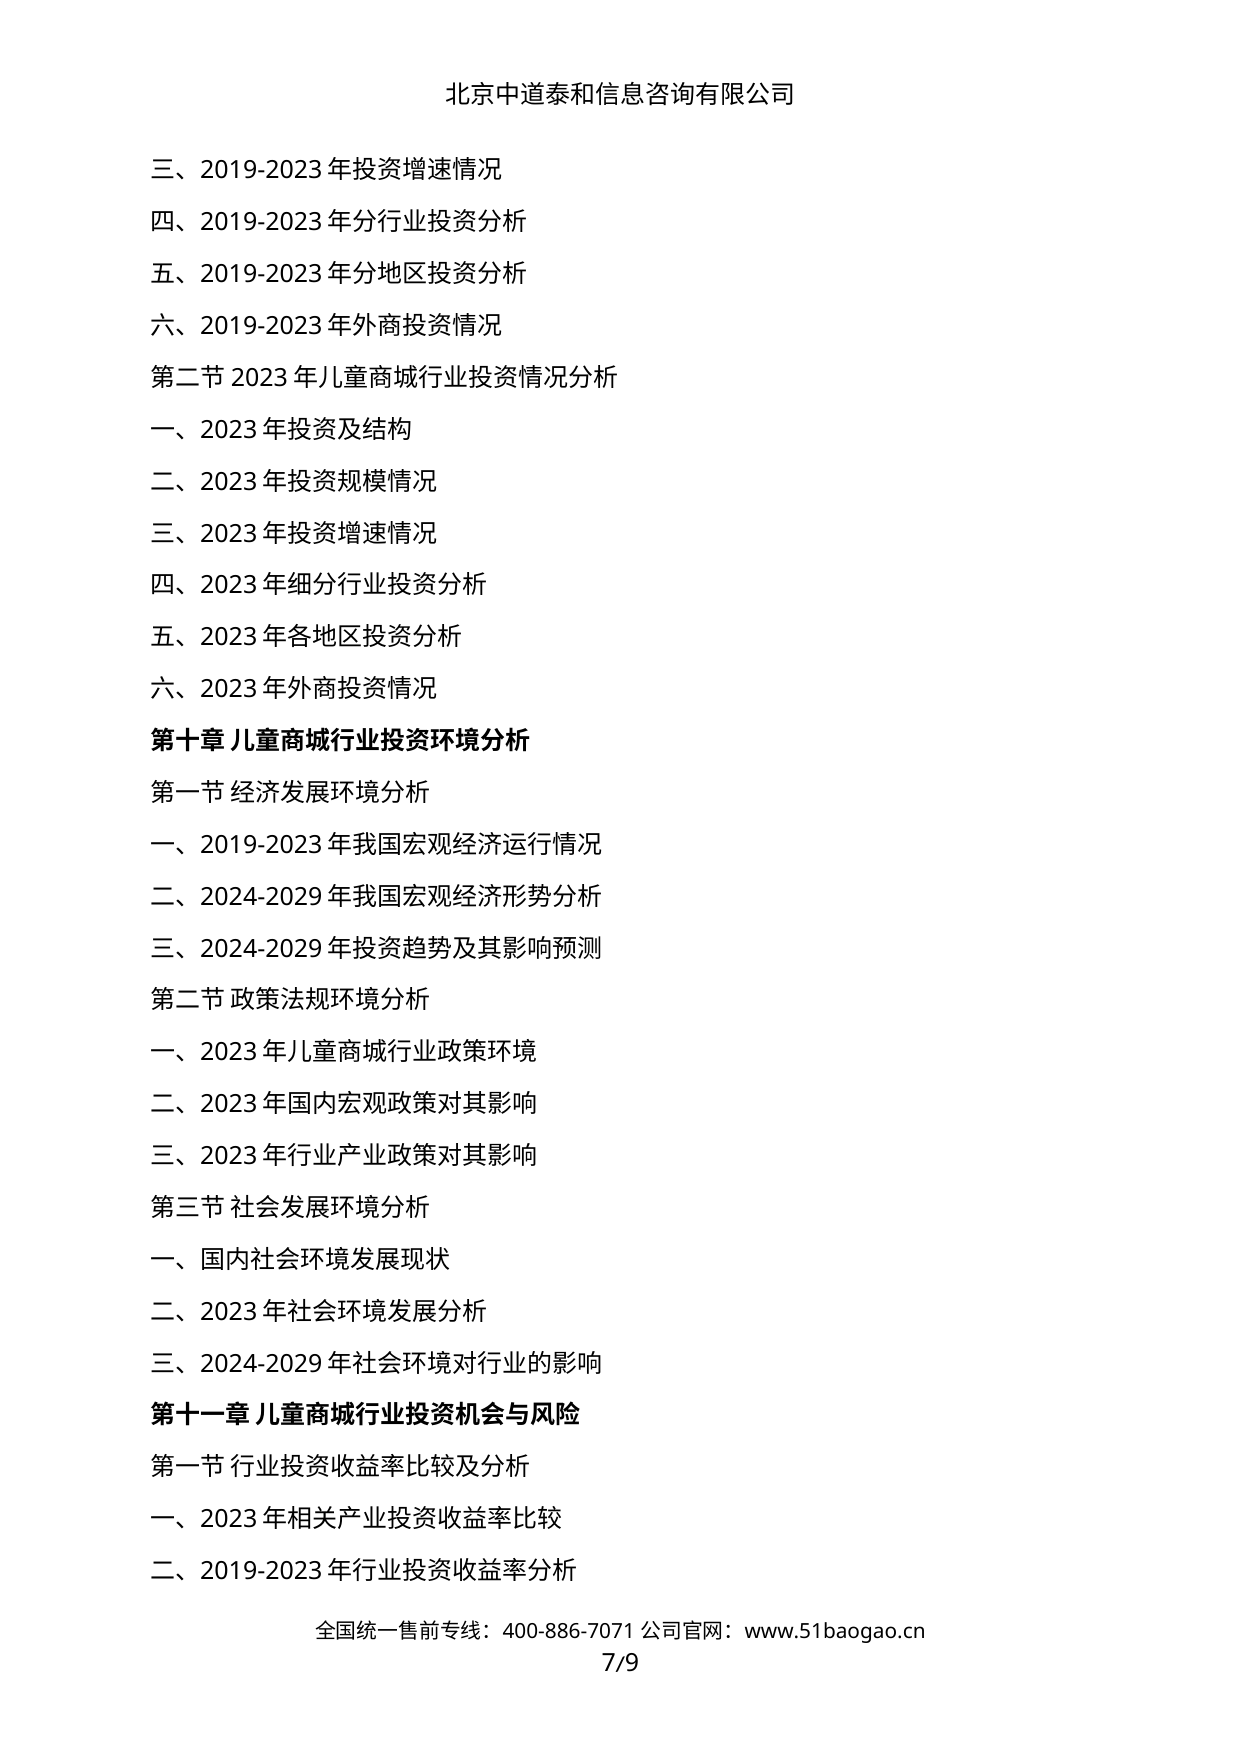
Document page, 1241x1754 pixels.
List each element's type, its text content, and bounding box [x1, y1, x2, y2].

text 三、2024-2029年投资趋势及其影响预测 [150, 928, 1090, 964]
text 一、2023年相关产业投资收益率比较 [150, 1499, 1090, 1535]
text 三、2019-2023年投资增速情况 [150, 150, 1090, 186]
text 第十一章 儿童商城行业投资机会与风险 [150, 1395, 1090, 1431]
text 第一节 经济发展环境分析 [150, 772, 1090, 809]
text 六、2023年外商投资情况 [150, 669, 1090, 705]
text 第十章 儿童商城行业投资环境分析 [150, 721, 1090, 757]
text 第二节 政策法规环境分析 [150, 980, 1090, 1016]
text 五、2019-2023年分地区投资分析 [150, 254, 1090, 290]
text 三、2023年投资增速情况 [150, 513, 1090, 549]
text 第二节 2023年儿童商城行业投资情况分析 [150, 357, 1090, 394]
text 五、2023年各地区投资分析 [150, 617, 1090, 653]
text 四、2023年细分行业投资分析 [150, 565, 1090, 601]
text 三、2023年行业产业政策对其影响 [150, 1136, 1090, 1172]
text 二、2023年国内宏观政策对其影响 [150, 1084, 1090, 1120]
text 一、2019-2023年我国宏观经济运行情况 [150, 824, 1090, 861]
text 二、2024-2029年我国宏观经济形势分析 [150, 876, 1090, 912]
text 一、2023年投资及结构 [150, 409, 1090, 446]
text 二、2019-2023年行业投资收益率分析 [150, 1551, 1090, 1587]
text 第三节 社会发展环境分析 [150, 1187, 1090, 1224]
text 一、2023年儿童商城行业政策环境 [150, 1032, 1090, 1068]
text 六、2019-2023年外商投资情况 [150, 306, 1090, 342]
text 第一节 行业投资收益率比较及分析 [150, 1447, 1090, 1483]
text 二、2023年投资规模情况 [150, 461, 1090, 497]
text 二、2023年社会环境发展分析 [150, 1291, 1090, 1327]
text 三、2024-2029年社会环境对行业的影响 [150, 1343, 1090, 1379]
text 一、国内社会环境发展现状 [150, 1239, 1090, 1276]
text 四、2019-2023年分行业投资分析 [150, 202, 1090, 238]
